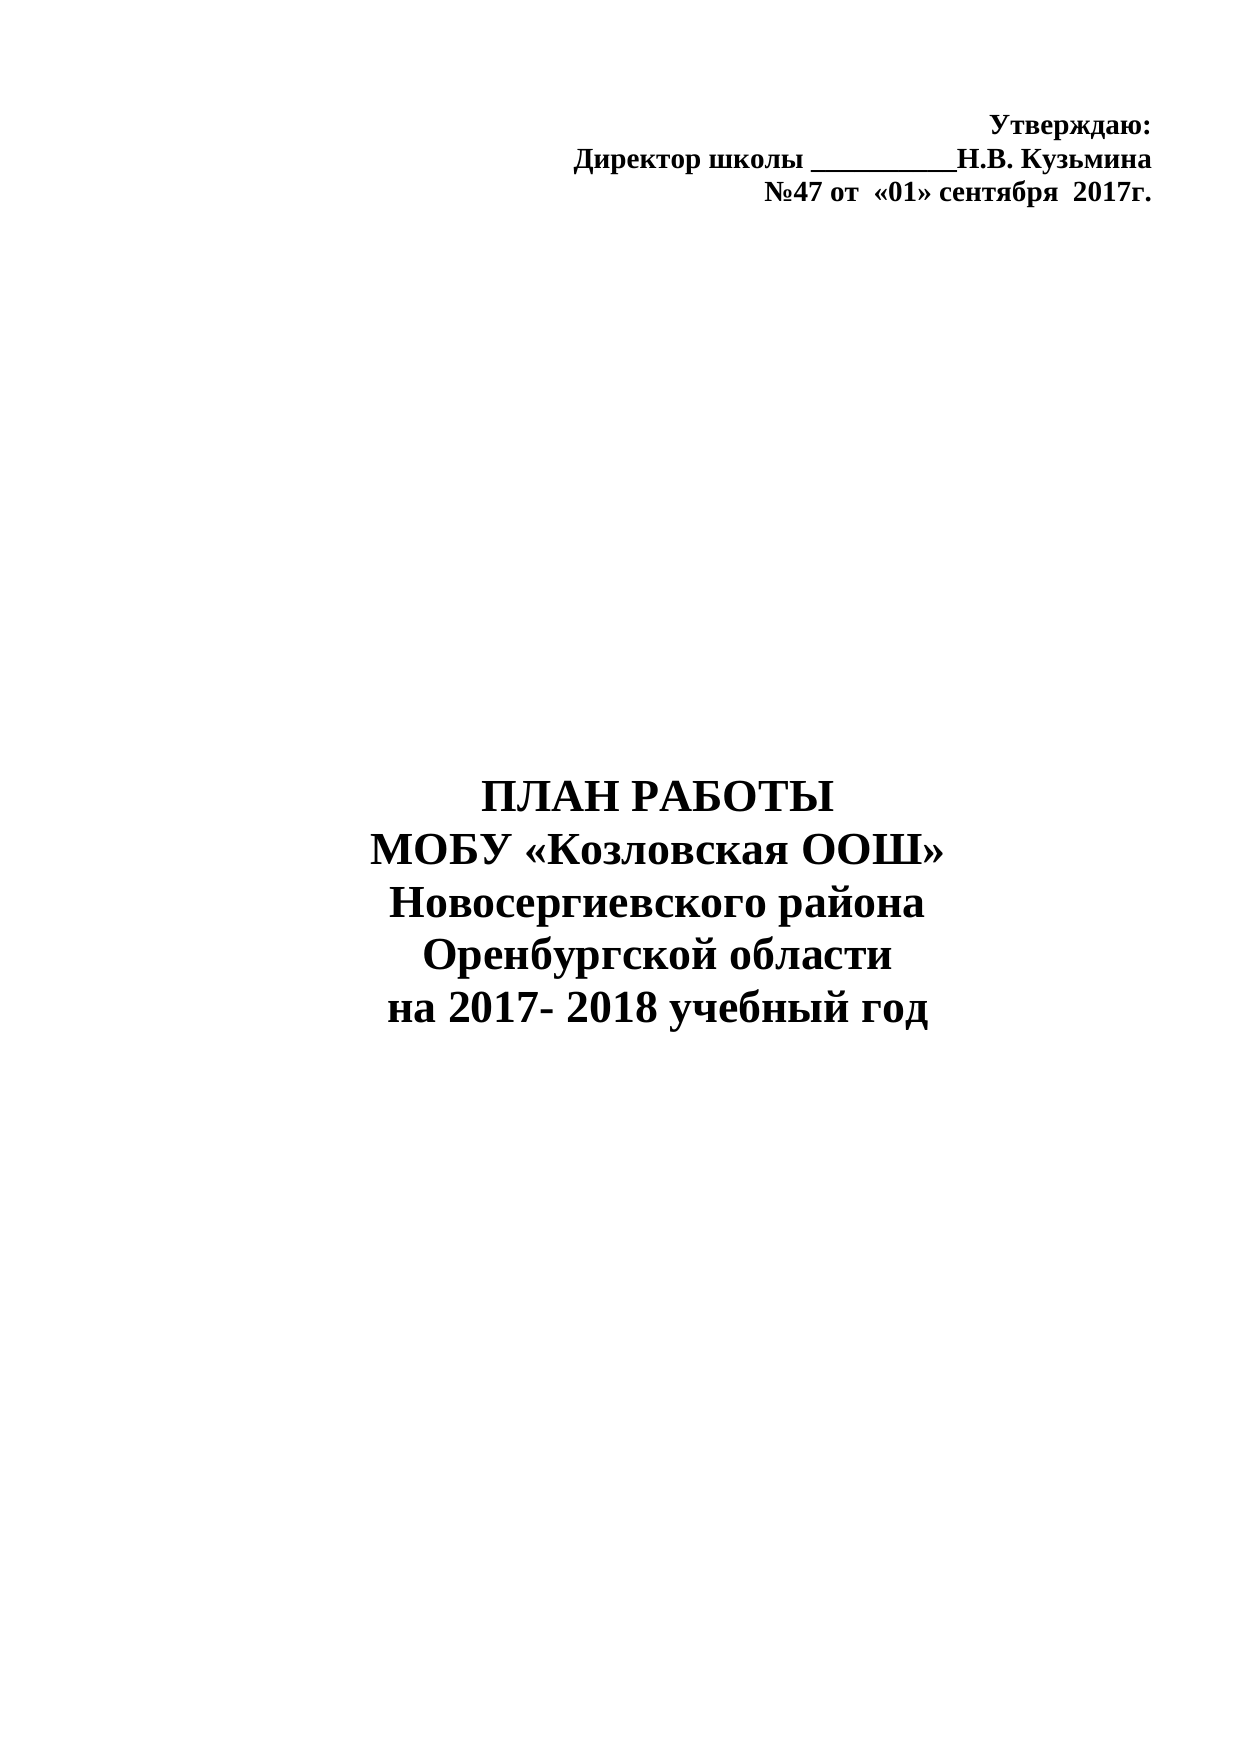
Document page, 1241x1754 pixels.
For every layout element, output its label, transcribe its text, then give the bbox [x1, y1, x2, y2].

text Новосергиевского района [89, 874, 1152, 927]
text Оренбургской области [89, 927, 1152, 979]
text на 2017- 2018 учебный год [89, 979, 1152, 1032]
text №47 от «01» сентября 2017г. [89, 174, 1152, 208]
text Директор школы __________Н.В. Кузьмина [89, 141, 1152, 174]
text Утверждаю: [89, 107, 1152, 141]
text ПЛАН РАБОТЫ [89, 769, 1152, 821]
text МОБУ «Козловская ООШ» [89, 821, 1152, 874]
